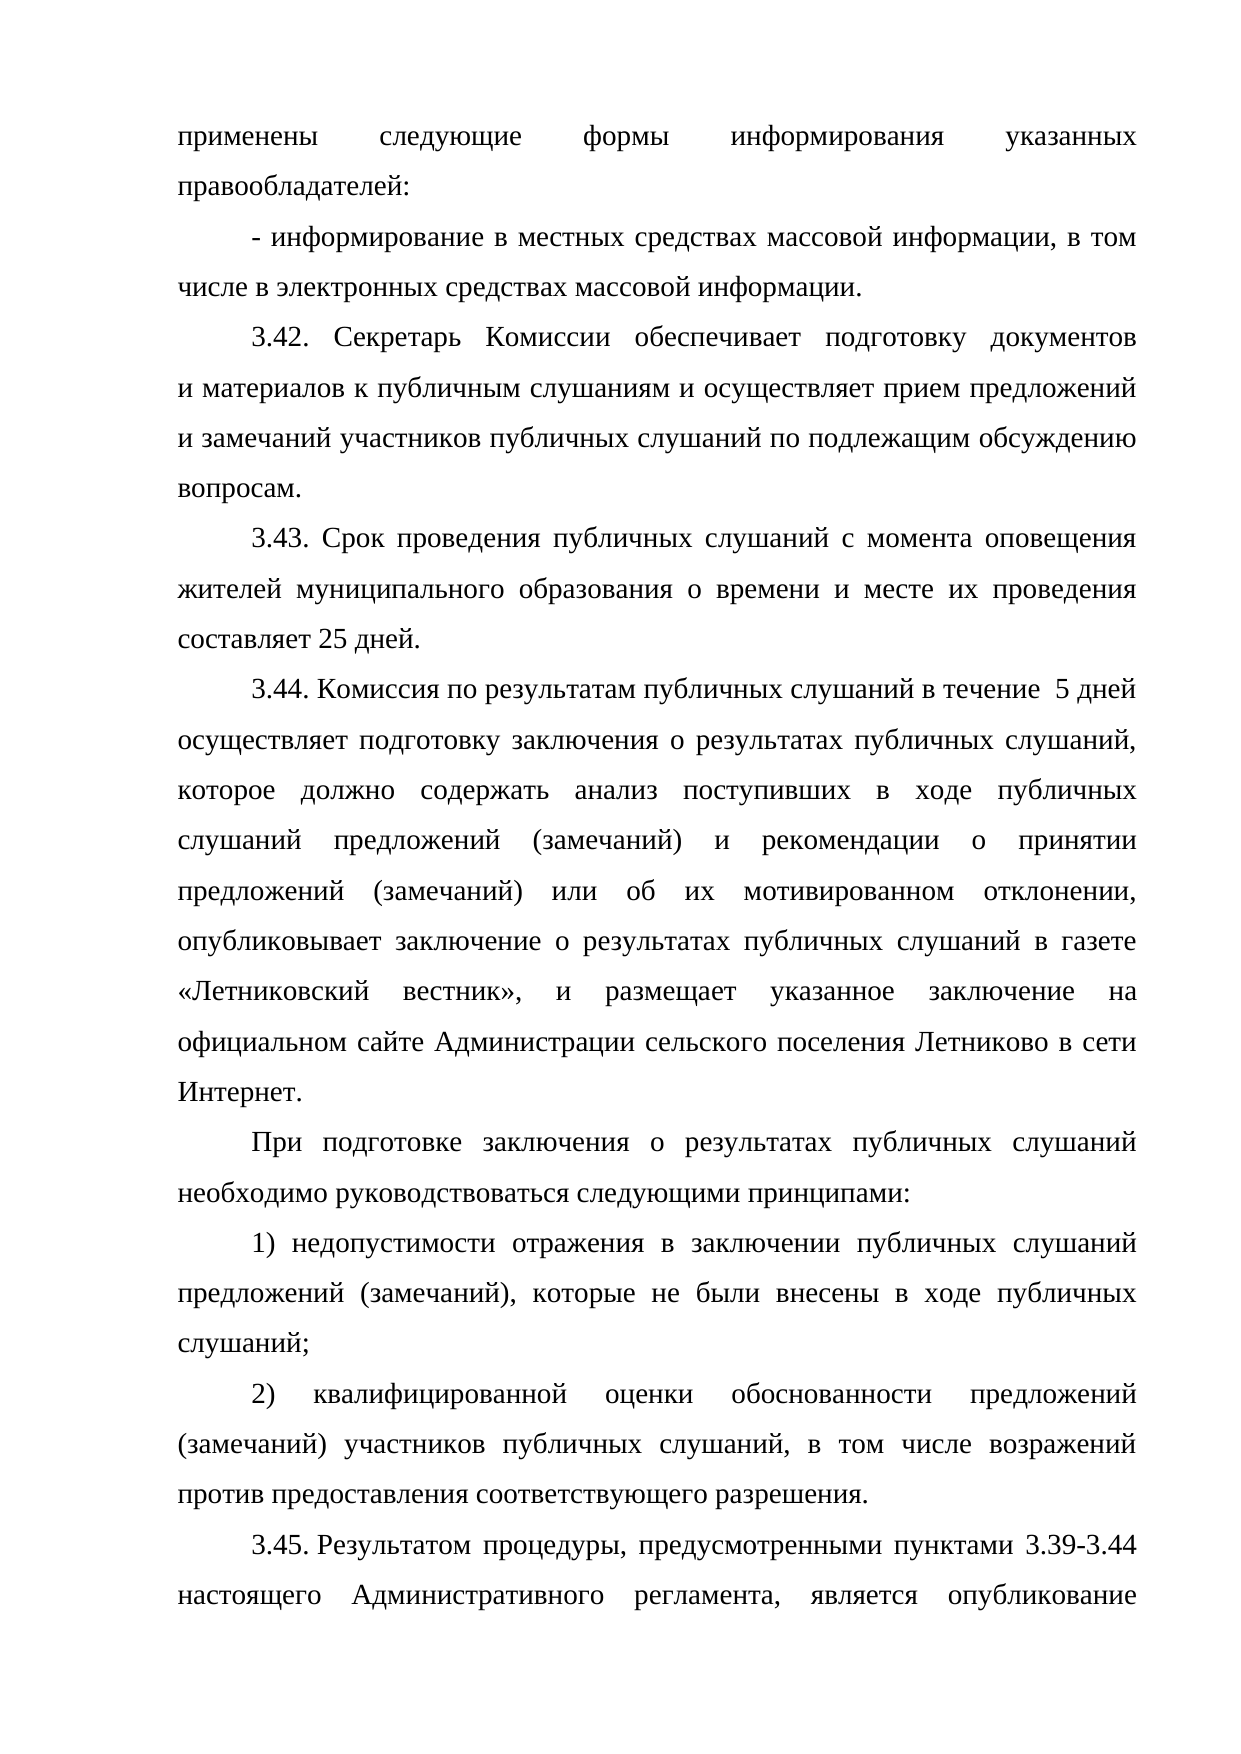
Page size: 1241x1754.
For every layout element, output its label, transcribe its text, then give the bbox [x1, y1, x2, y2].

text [177, 1527, 1138, 1611]
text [177, 118, 1138, 202]
text - информирование в местных средствах массовой информации, в том числе в электронных средствах массовой информации. [177, 219, 1138, 303]
text 1) недопустимости отражения в заключении публичных слушаний предложений (замечаний), которые не были внесены в ходе публичных слушаний; [177, 1225, 1138, 1359]
text 3.44. Комиссия по результатам публичных слушаний в течение 5 дней осуществляет подготовку заключения о результатах публичных слушаний, которое должно содержать анализ поступивших в ходе публичных слушаний предложений (замечаний) и рекомендации о принятии предложений (замечаний) или об их мотивированном отклонении, опубликовывает заключение о результатах публичных слушаний в газете «Летниковский вестник», и размещает указанное заключение на официальном сайте Администрации сельского поселения Летниково в сети Интернет. [177, 672, 1138, 1108]
text 3.42. Секретарь Комиссии обеспечивает подготовку документов и материалов к публичным слушаниям и осуществляет прием предложений и замечаний участников публичных слушаний по подлежащим обсуждению вопросам. [177, 319, 1138, 504]
text 2) квалифицированной оценки обоснованности предложений (замечаний) участников публичных слушаний, в том числе возражений против предоставления соответствующего разрешения. [177, 1376, 1138, 1510]
text При подготовке заключения о результатах публичных слушаний необходимо руководствоваться следующими принципами: [177, 1124, 1138, 1208]
text 3.43. Срок проведения публичных слушаний с момента оповещения жителей муниципального образования о времени и месте их проведения составляет 25 дней. [177, 521, 1138, 655]
